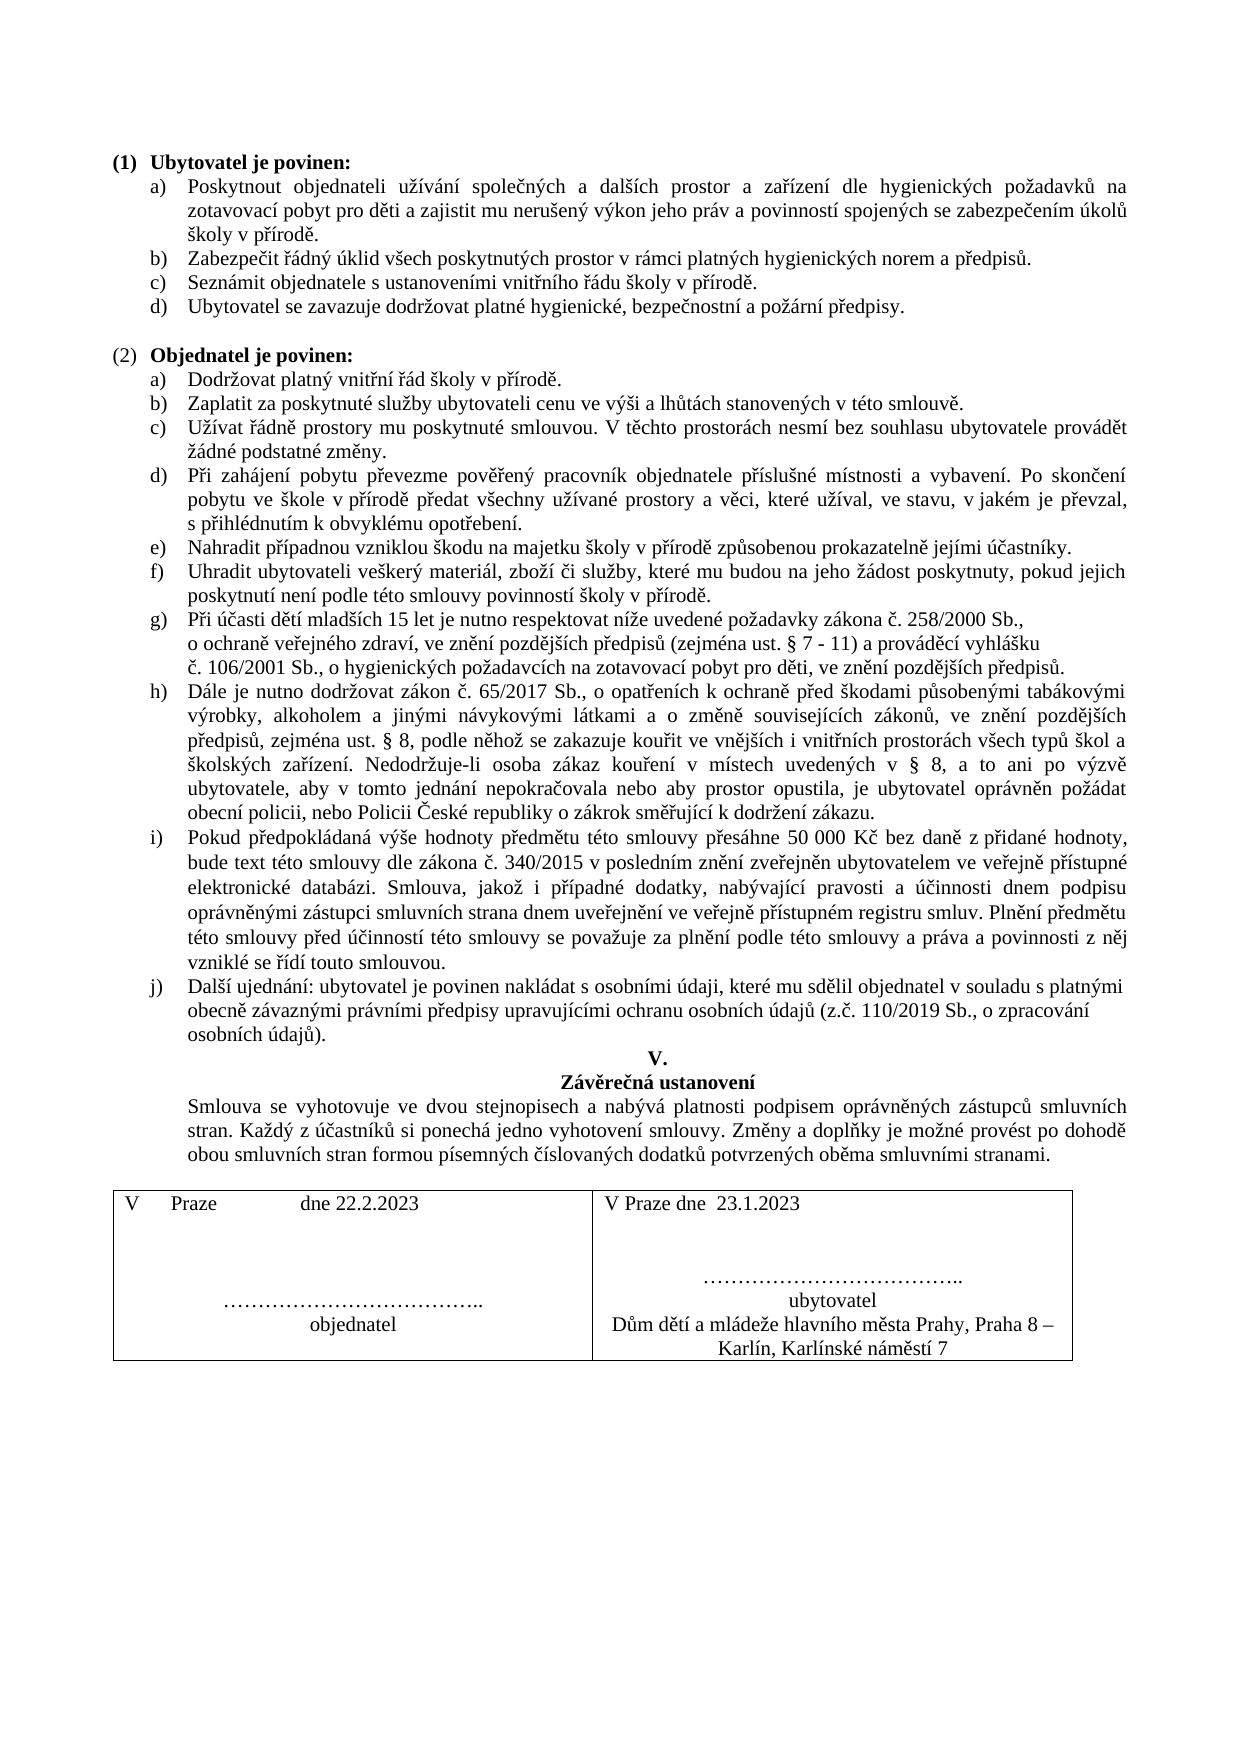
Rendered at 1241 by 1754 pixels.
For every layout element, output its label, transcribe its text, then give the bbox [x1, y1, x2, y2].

table_header V Praze dne 23.1.2023 ……………………………….. ubytovatel Dům dětí a mládeže hlavního města Prahy, Praha 8 – Karlín, Karlínské náměstí 7 [593, 1191, 1072, 1360]
list Pokud předpokládaná výše hodnoty předmětu této smlouvy přesáhne 50 000 Kč bez daně z přidané hodnoty, bude text této smlouvy dle zákona č. 340/2015 v posledním znění zveřejněn ubytovatelem ve veřejně přístupné elektronické databázi. Smlouva, jakož i případné dodatky, nabývající pravosti a účinnosti dnem podpisu oprávněnými zástupci smluvních strana dnem uveřejnění ve veřejně přístupném registru smluv. Plnění předmětu této smlouvy před účinností této smlouvy se považuje za plnění podle této smlouvy a práva a povinnosti z něj vzniklé se řídí touto smlouvou. [150, 824, 1128, 974]
list Závěrečná ustanovení [187, 1070, 1128, 1094]
list Při účasti dětí mladších 15 let je nutno respektovat níže uvedené požadavky zákona č. 258/2000 Sb., o ochraně veřejného zdraví, ve znění pozdějších předpisů (zejména ust. § 7 - 11) a prováděcí vyhlášku č. 106/2001 Sb., o hygienických požadavcích na zotavovací pobyt pro děti, ve znění pozdějších předpisů. [150, 607, 1128, 679]
list Užívat řádně prostory mu poskytnuté smlouvou. V těchto prostorách nesmí bez souhlasu ubytovatele provádět žádné podstatné změny. [150, 415, 1128, 463]
list Smlouva se vyhotovuje ve dvou stejnopisech a nabývá platnosti podpisem oprávněných zástupců smluvních stran. Každý z účastníků si ponechá jedno vyhotovení smlouvy. Změny a doplňky je možné provést po dohodě obou smluvních stran formou písemných číslovaných dodatků potvrzených oběma smluvními stranami. [187, 1094, 1128, 1166]
list Při zahájení pobytu převezme pověřený pracovník objednatele příslušné místnosti a vybavení. Po skončení pobytu ve škole v přírodě předat všechny užívané prostory a věci, které užíval, ve stavu, v jakém je převzal, s přihlédnutím k obvyklému opotřebení. [150, 463, 1128, 535]
list Další ujednání: ubytovatel je povinen nakládat s osobními údaji, které mu sdělil objednatel v souladu s platnými obecně závaznými právními předpisy upravujícími ochranu osobních údajů (z.č. 110/2019 Sb., o zpracování osobních údajů). [150, 974, 1128, 1046]
list Poskytnout objednateli užívání společných a dalších prostor a zařízení dle hygienických požadavků na zotavovací pobyt pro děti a zajistit mu nerušený výkon jeho práv a povinností spojených se zabezpečením úkolů školy v přírodě. [150, 174, 1128, 246]
list Dodržovat platný vnitřní řád školy v přírodě. [150, 367, 1128, 391]
table_header V Praze dne 22.2.2023 ……………………………….. objednatel [114, 1191, 592, 1360]
list Ubytovatel je povinen: [112, 150, 1128, 174]
list Nahradit případnou vzniklou škodu na majetku školy v přírodě způsobenou prokazatelně jejími účastníky. [150, 535, 1128, 559]
list Zaplatit za poskytnuté služby ubytovateli cenu ve výši a lhůtách stanovených v této smlouvě. [150, 391, 1128, 415]
list Zabezpečit řádný úklid všech poskytnutých prostor v rámci platných hygienických norem a předpisů. [150, 246, 1128, 270]
list Ubytovatel se zavazuje dodržovat platné hygienické, bezpečnostní a požární předpisy. [150, 294, 1128, 318]
list Uhradit ubytovateli veškerý materiál, zboží či služby, které mu budou na jeho žádost poskytnuty, pokud jejich poskytnutí není podle této smlouvy povinností školy v přírodě. [150, 559, 1128, 607]
list Seznámit objednatele s ustanoveními vnitřního řádu školy v přírodě. [150, 270, 1128, 294]
list Dále je nutno dodržovat zákon č. 65/2017 Sb., o opatřeních k ochraně před škodami působenými tabákovými výrobky, alkoholem a jinými návykovými látkami a o změně souvisejících zákonů, ve znění pozdějších předpisů, zejména ust. § 8, podle něhož se zakazuje kouřit ve vnějších i vnitřních prostorách všech typů škol a školských zařízení. Nedodržuje-li osoba zákaz kouření v místech uvedených v § 8, a to ani po výzvě ubytovatele, aby v tomto jednání nepokračovala nebo aby prostor opustila, je ubytovatel oprávněn požádat obecní policii, nebo Policii České republiky o zákrok směřující k dodržení zákazu. [150, 679, 1128, 824]
list Objednatel je povinen: [112, 342, 1128, 367]
list V. [187, 1046, 1128, 1070]
